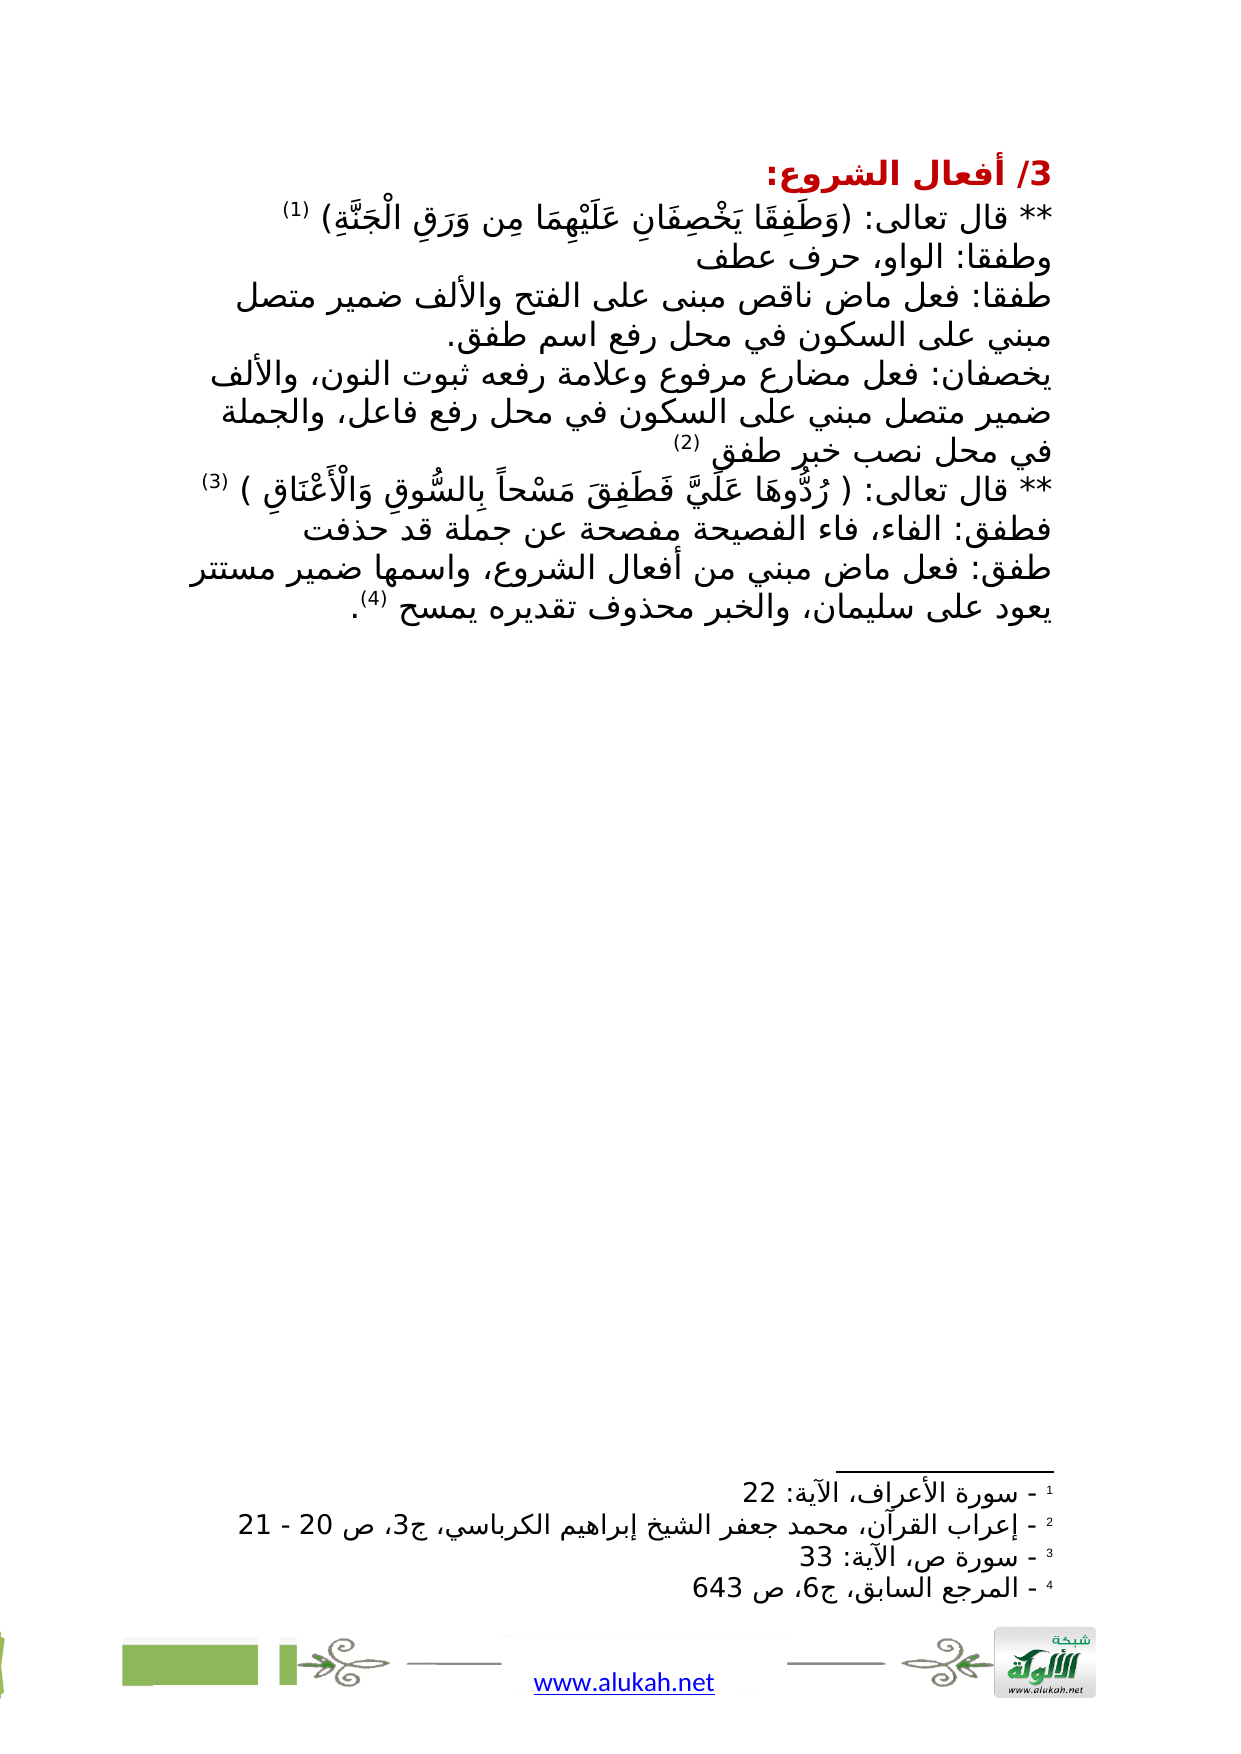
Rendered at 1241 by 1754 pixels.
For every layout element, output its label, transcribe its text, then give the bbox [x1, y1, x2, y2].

picture [121, 1623, 1097, 1705]
subtitle 3/ أفعال الشروع: [187, 154, 1053, 193]
text يخصفان: فعل مضارع مرفوع وعلامة رفعه ثبوت النون، والألف ضمير متصل مبني على السكون في محل رفع فاعل، والجملة في محل نصب خبر طفق () [187, 354, 1053, 471]
picture [512, 1659, 730, 1700]
text ** قال تعالى: ( رُدُّوهَا عَلَيَّ فَطَفِقَ مَسْحاً بِالسُّوقِ وَالْأَعْنَاقِ ) () [187, 471, 1053, 509]
text ** قال تعالى: (وَطَفِقَا يَخْصِفَانِ عَلَيْهِمَا مِن وَرَقِ الْجَنَّةِ) () [187, 199, 1053, 238]
text وطفقا: الواو، حرف عطف [187, 238, 1053, 276]
text فطفق: الفاء، فاء الفصيحة مفصحة عن جملة قد حذفت [187, 509, 1053, 548]
text طفق: فعل ماض مبني من أفعال الشروع، واسمها ضمير مستتر يعود على سليمان، والخبر محذوف تقديره يمسح (). [187, 548, 1053, 626]
text طفقا: فعل ماض ناقص مبنى على الفتح والألف ضمير متصل مبني على السكون في محل رفع اسم طفق. [187, 276, 1053, 354]
